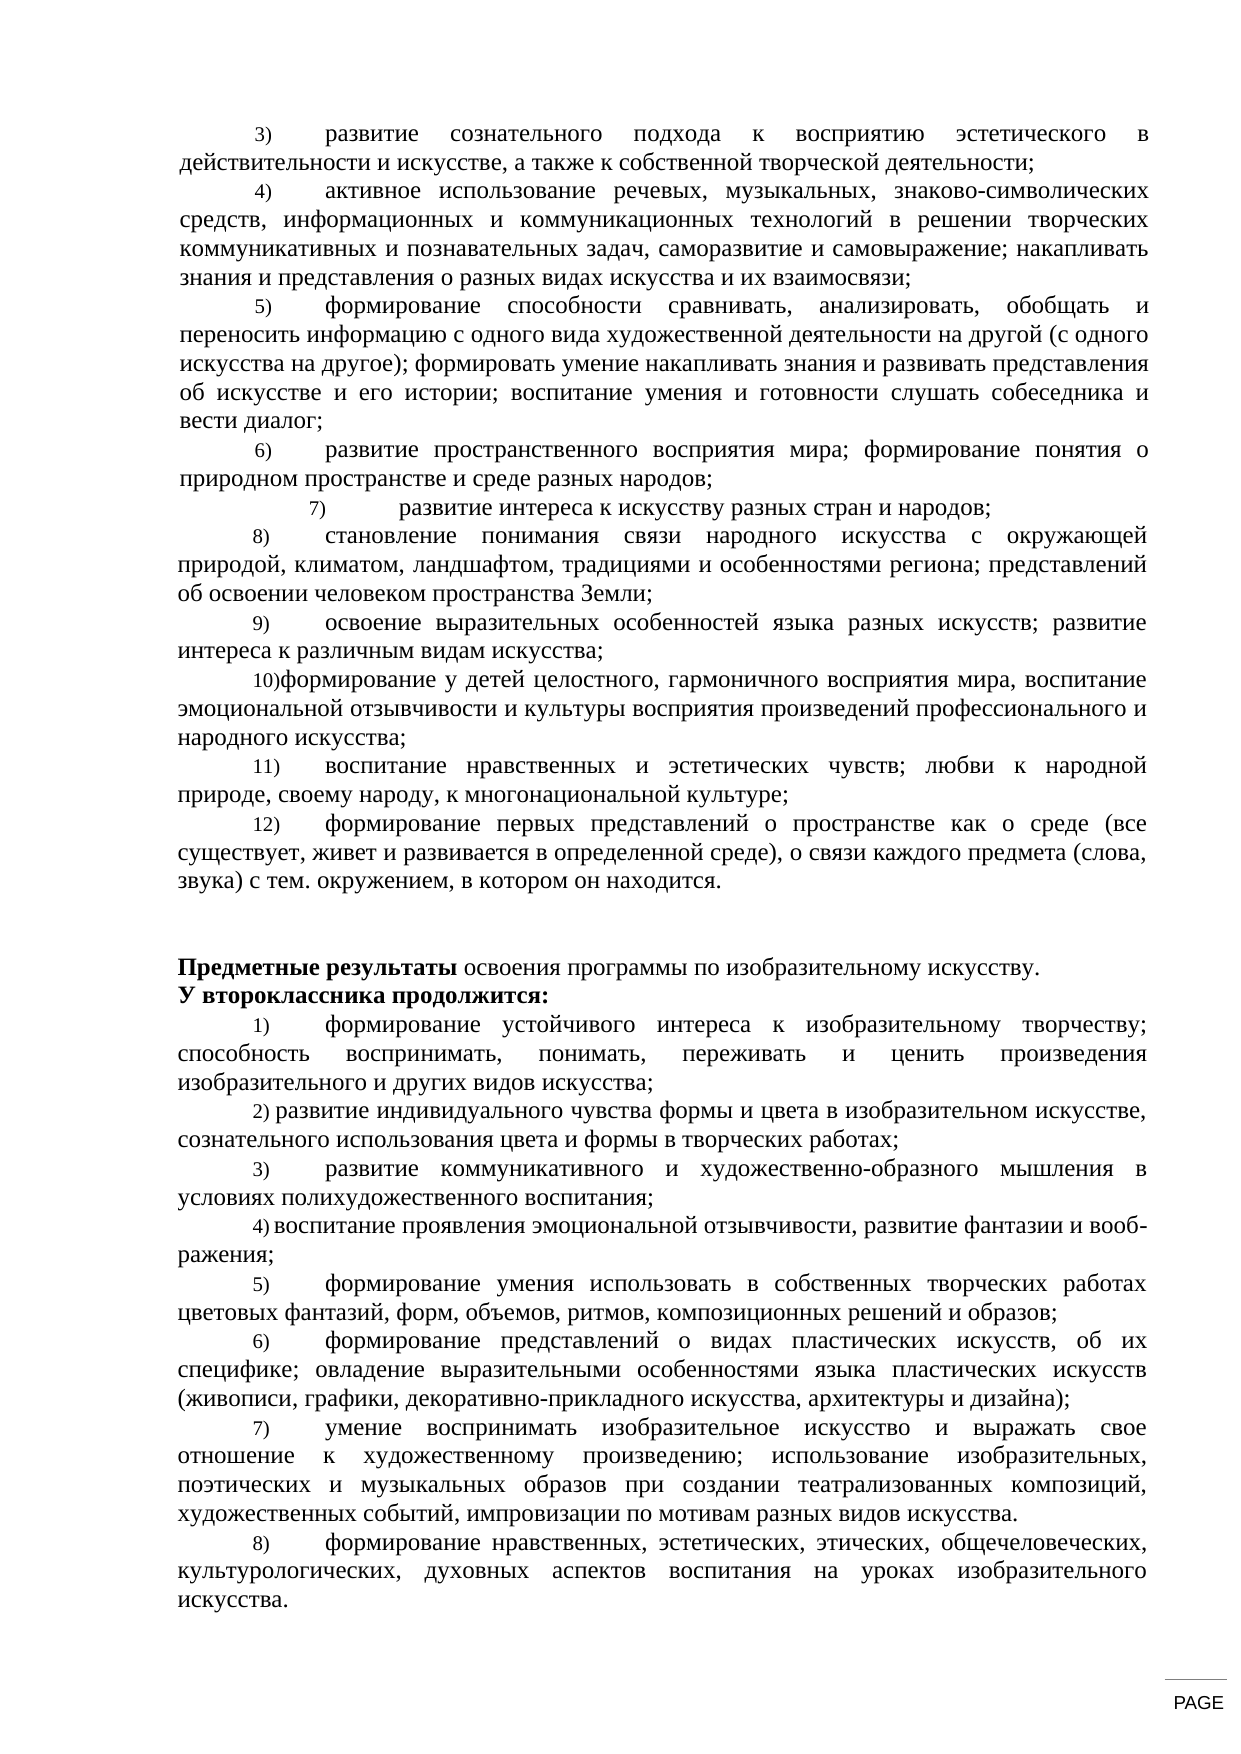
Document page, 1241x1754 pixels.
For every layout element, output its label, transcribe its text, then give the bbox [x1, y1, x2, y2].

list освоение выразительных особенностей языка разных искусств; развитие интереса к различным видам искусства; [177, 607, 1147, 664]
text Предметные результаты освоения программы по изобразительному искусству. [457, 952, 1152, 981]
text У второклассника продолжится: [177, 981, 1152, 1009]
list формирование устойчивого интереса к изобразительному творчеству; способность воспринимать, понимать, переживать и ценить произведения изобразительного и других видов искусства; [177, 1009, 1147, 1096]
list умение воспринимать изобразительное искусство и выражать свое отношение к художественному произведению; использование изобразительных, поэтических и музыкальных образов при создании театрализованных композиций, художественных событий, импровизации по мотивам разных видов искусства. [177, 1412, 1147, 1527]
list развитие пространственного восприятия мира; формирование понятия о природном пространстве и среде разных народов; [179, 434, 1149, 492]
list развитие интереса к искусству разных стран и народов; [233, 492, 1152, 521]
list активное использование речевых, музыкальных, знаково-символических средств, информационных и коммуникационных технологий в решении творческих коммуникативных и познавательных задач, саморазвитие и самовыражение; накапливать знания и представления о разных видах искусства и их взаимосвязи; [179, 176, 1149, 291]
list развитие индивидуального чувства формы и цвета в изобразительном искусстве, сознательного использования цвета и формы в творческих работах; [177, 1096, 1147, 1153]
list развитие коммуникативного и художественно-образного мышления в условиях полихудожественного воспитания; [177, 1153, 1147, 1211]
list формирование у детей целостного, гармоничного восприятия мира, воспитание эмоциональной отзывчивости и культуры восприятия произведений профессионального и народного искусства; [177, 664, 1147, 751]
list формирование нравственных, эстетических, этических, общечеловеческих, культурологических, духовных аспектов воспитания на уроках изобразительного искусства. [177, 1527, 1147, 1613]
list воспитание проявления эмоциональной отзывчивости, развитие фантазии и воображения; [177, 1211, 1147, 1268]
list формирование первых представлений о пространстве как о среде (все существует, живет и развивается в определенной среде), о связи каждого предмета (слова, звука) с тем. окружением, в котором он находится. [177, 808, 1147, 894]
list формирование способности сравнивать, анализировать, обобщать и переносить информацию с одного вида художественной деятельности на другой (с одного искусства на другое); формировать умение накапливать знания и развивать представления об искусстве и его истории; воспитание умения и готовности слушать собеседника и вести диалог; [179, 291, 1149, 434]
list воспитание нравственных и эстетических чувств; любви к народной природе, своему народу, к многонациональной культуре; [177, 751, 1147, 808]
list становление понимания связи народного искусства с окружающей природой, климатом, ландшафтом, традициями и особенностями региона; представлений об освоении человеком пространства Земли; [177, 521, 1147, 607]
list развитие сознательного подхода к восприятию эстетического в действительности и искусстве, а также к собственной творческой деятельности; [179, 118, 1149, 176]
list формирование представлений о видах пластических искусств, об их специфике; овладение выразительными особенностями языка пластических искусств (живописи, графики, декоративно-прикладного искусства, архитектуры и дизайна); [177, 1326, 1147, 1412]
list формирование умения использовать в собственных творческих работах цветовых фантазий, форм, объемов, ритмов, композиционных решений и образов; [177, 1268, 1147, 1326]
